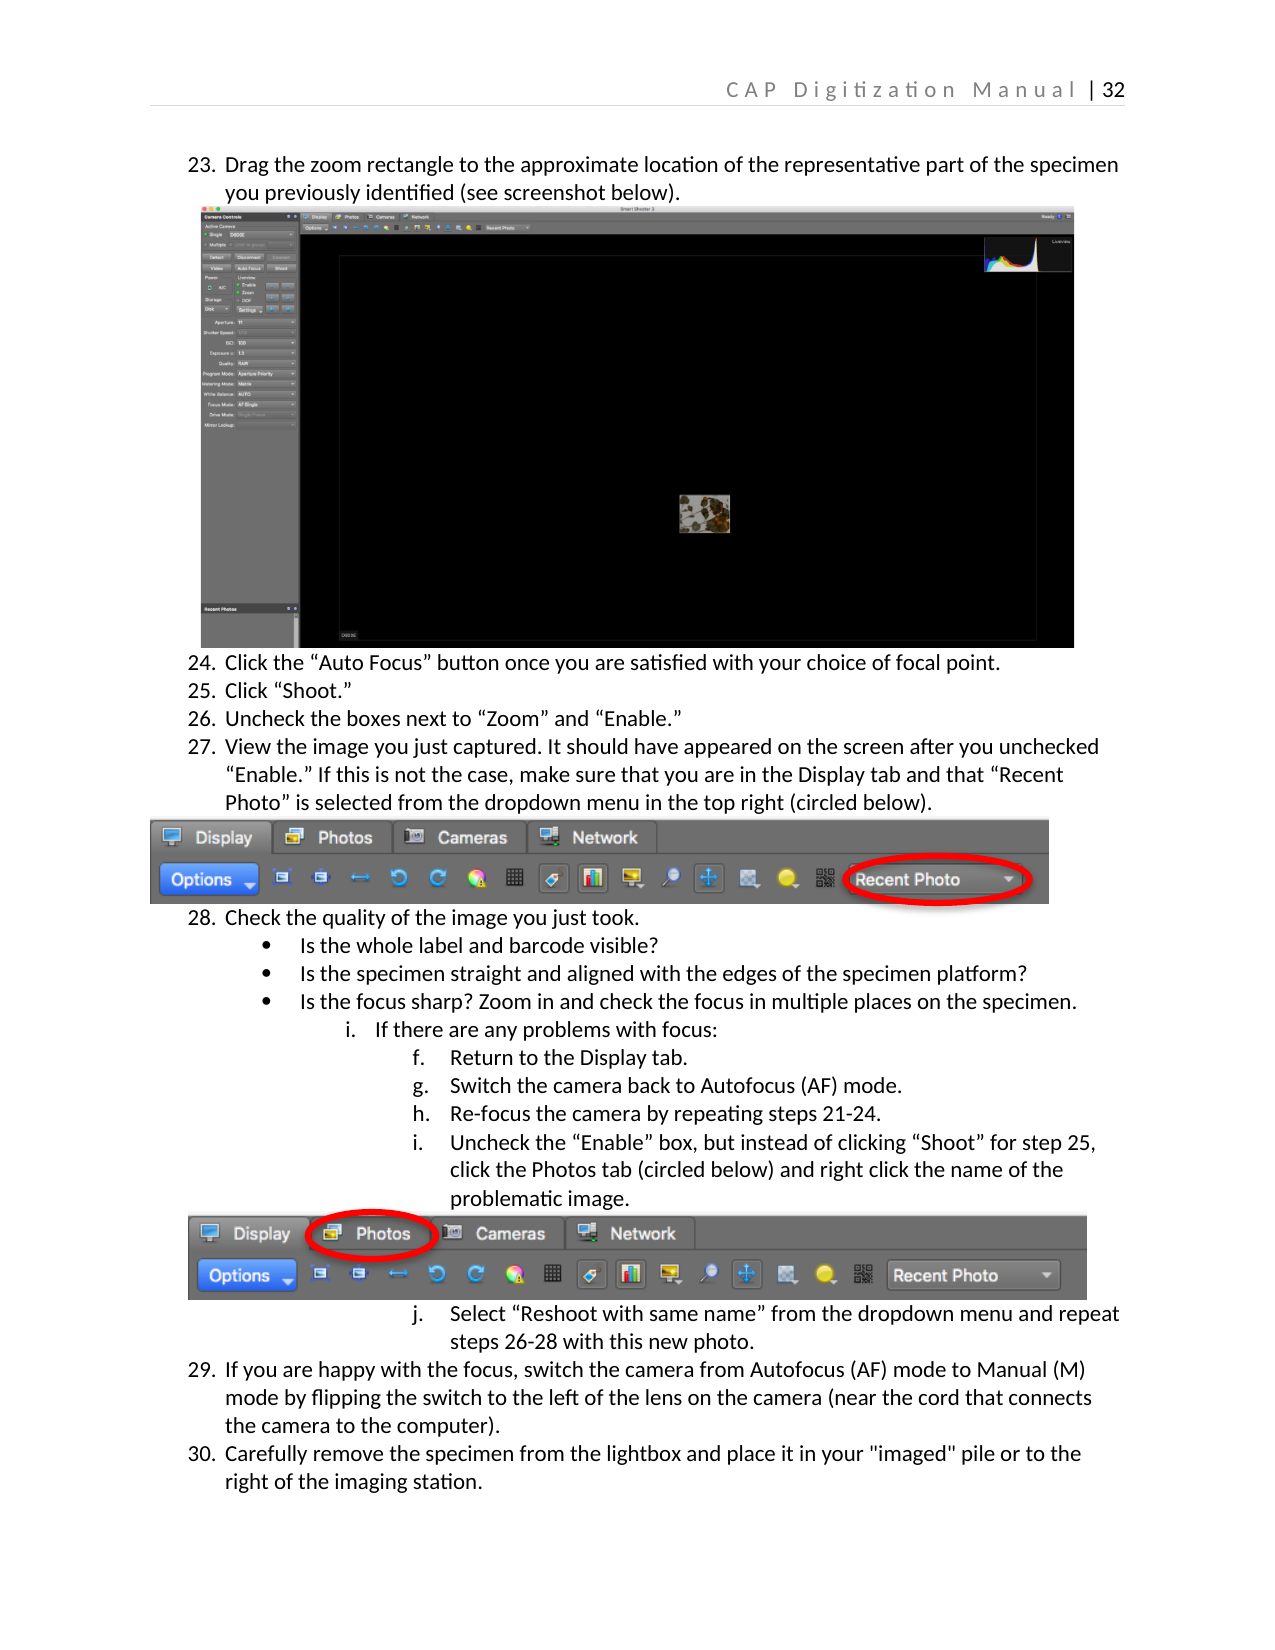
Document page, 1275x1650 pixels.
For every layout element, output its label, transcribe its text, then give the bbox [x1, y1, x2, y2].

list Click the “Auto Focus” button once you are satisfied with your choice of focal point. [187, 648, 1125, 676]
list If there are any problems with focus: [356, 1016, 1125, 1043]
list Re-focus the camera by repeating steps 21-24. [412, 1099, 1125, 1128]
list Return to the Display tab. [412, 1043, 1125, 1072]
list Uncheck the “Enable” box, but instead of clicking “Shoot” for step 25, click the Photos tab (circled below) and right click the name of the problematic image. [412, 1128, 1125, 1212]
picture [188, 1211, 1087, 1300]
list Is the specimen straight and aligned with the edges of the specimen platform? [262, 959, 1125, 987]
list Click “Shoot.” [187, 676, 1125, 704]
list Drag the zoom rectangle to the approximate location of the representative part of the specimen you previously identified (see screenshot below). [187, 150, 1125, 206]
list Select “Reshoot with same name” from the dropdown menu and repeat steps 26-28 with this new photo. [412, 1299, 1125, 1355]
picture [200, 206, 1075, 648]
list Check the quality of the image you just took. [187, 903, 1125, 931]
list Is the whole label and barcode visible? [262, 931, 1125, 959]
picture [150, 816, 1049, 904]
list Is the focus sharp? Zoom in and check the focus in multiple places on the specimen. [262, 987, 1125, 1016]
list Carefully remove the specimen from the lightbox and place it in your "imaged" pile or to the right of the imaging station. [187, 1439, 1125, 1495]
list Uncheck the boxes next to “Zoom” and “Enable.” [187, 704, 1125, 732]
list Switch the camera back to Autofocus (AF) mode. [412, 1072, 1125, 1099]
list View the image you just captured. It should have appeared on the screen after you unchecked “Enable.” If this is not the case, make sure that you are in the Display tab and that “Recent Photo” is selected from the dropdown menu in the top right (circled below). [187, 732, 1125, 816]
picture [312, 1216, 432, 1255]
list If you are happy with the focus, switch the camera from Autofocus (AF) mode to Manual (M) mode by flipping the switch to the left of the lens on the camera (near the cord that connects the camera to the computer). [187, 1355, 1125, 1439]
picture [849, 860, 1026, 899]
